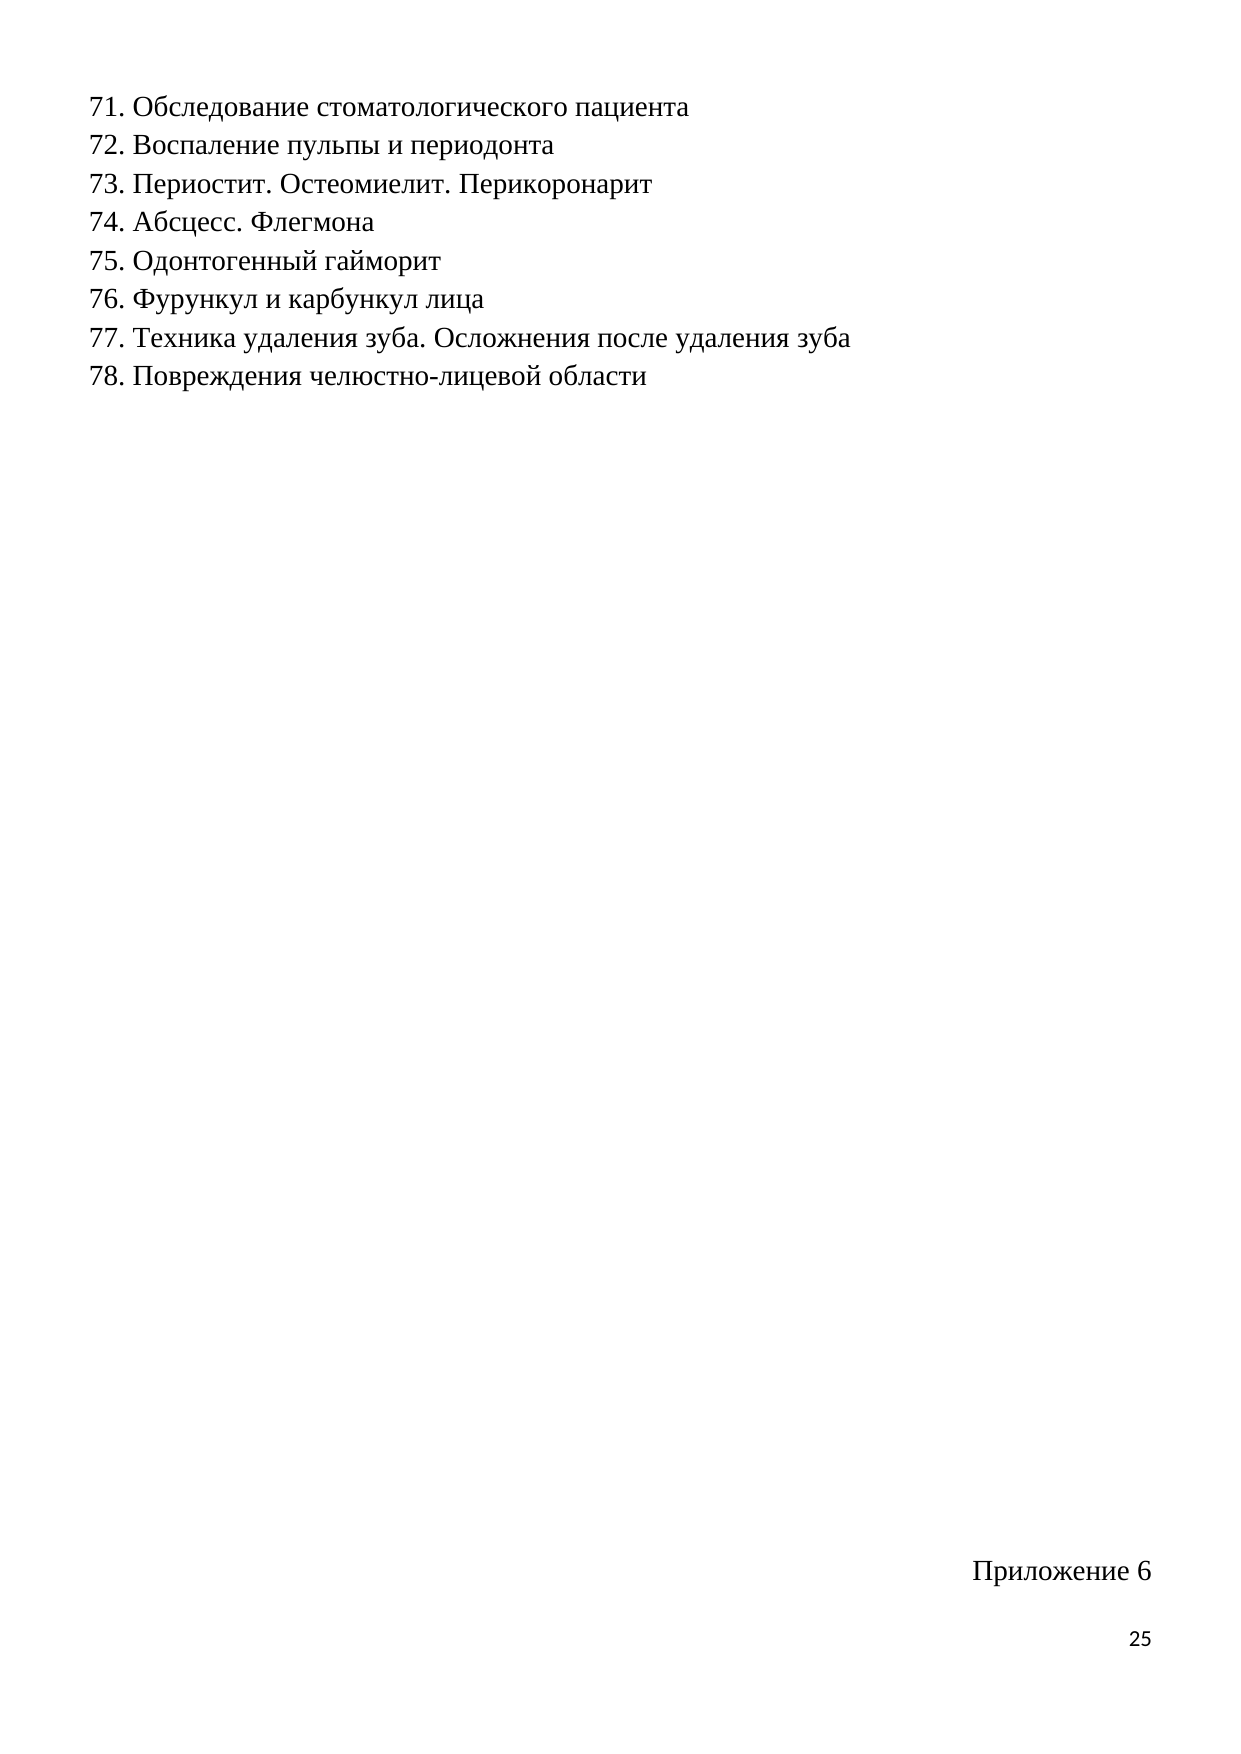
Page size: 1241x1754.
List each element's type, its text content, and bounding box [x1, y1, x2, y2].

text 72. Воспаление пульпы и периодонта [89, 127, 1152, 161]
text 74. Абсцесс. Флегмона [89, 204, 1152, 238]
text 71. Обследование стоматологического пациента [89, 89, 1152, 122]
text Приложение 6 [89, 1553, 1152, 1587]
text 77. Техника удаления зуба. Осложнения после удаления зуба [89, 320, 1152, 353]
text 75. Одонтогенный гайморит [89, 243, 1152, 276]
text 78. Повреждения челюстно-лицевой области [89, 358, 1152, 392]
text 73. Периостит. Остеомиелит. Перикоронарит [89, 166, 1152, 199]
text 76. Фурункул и карбункул лица [89, 281, 1152, 315]
